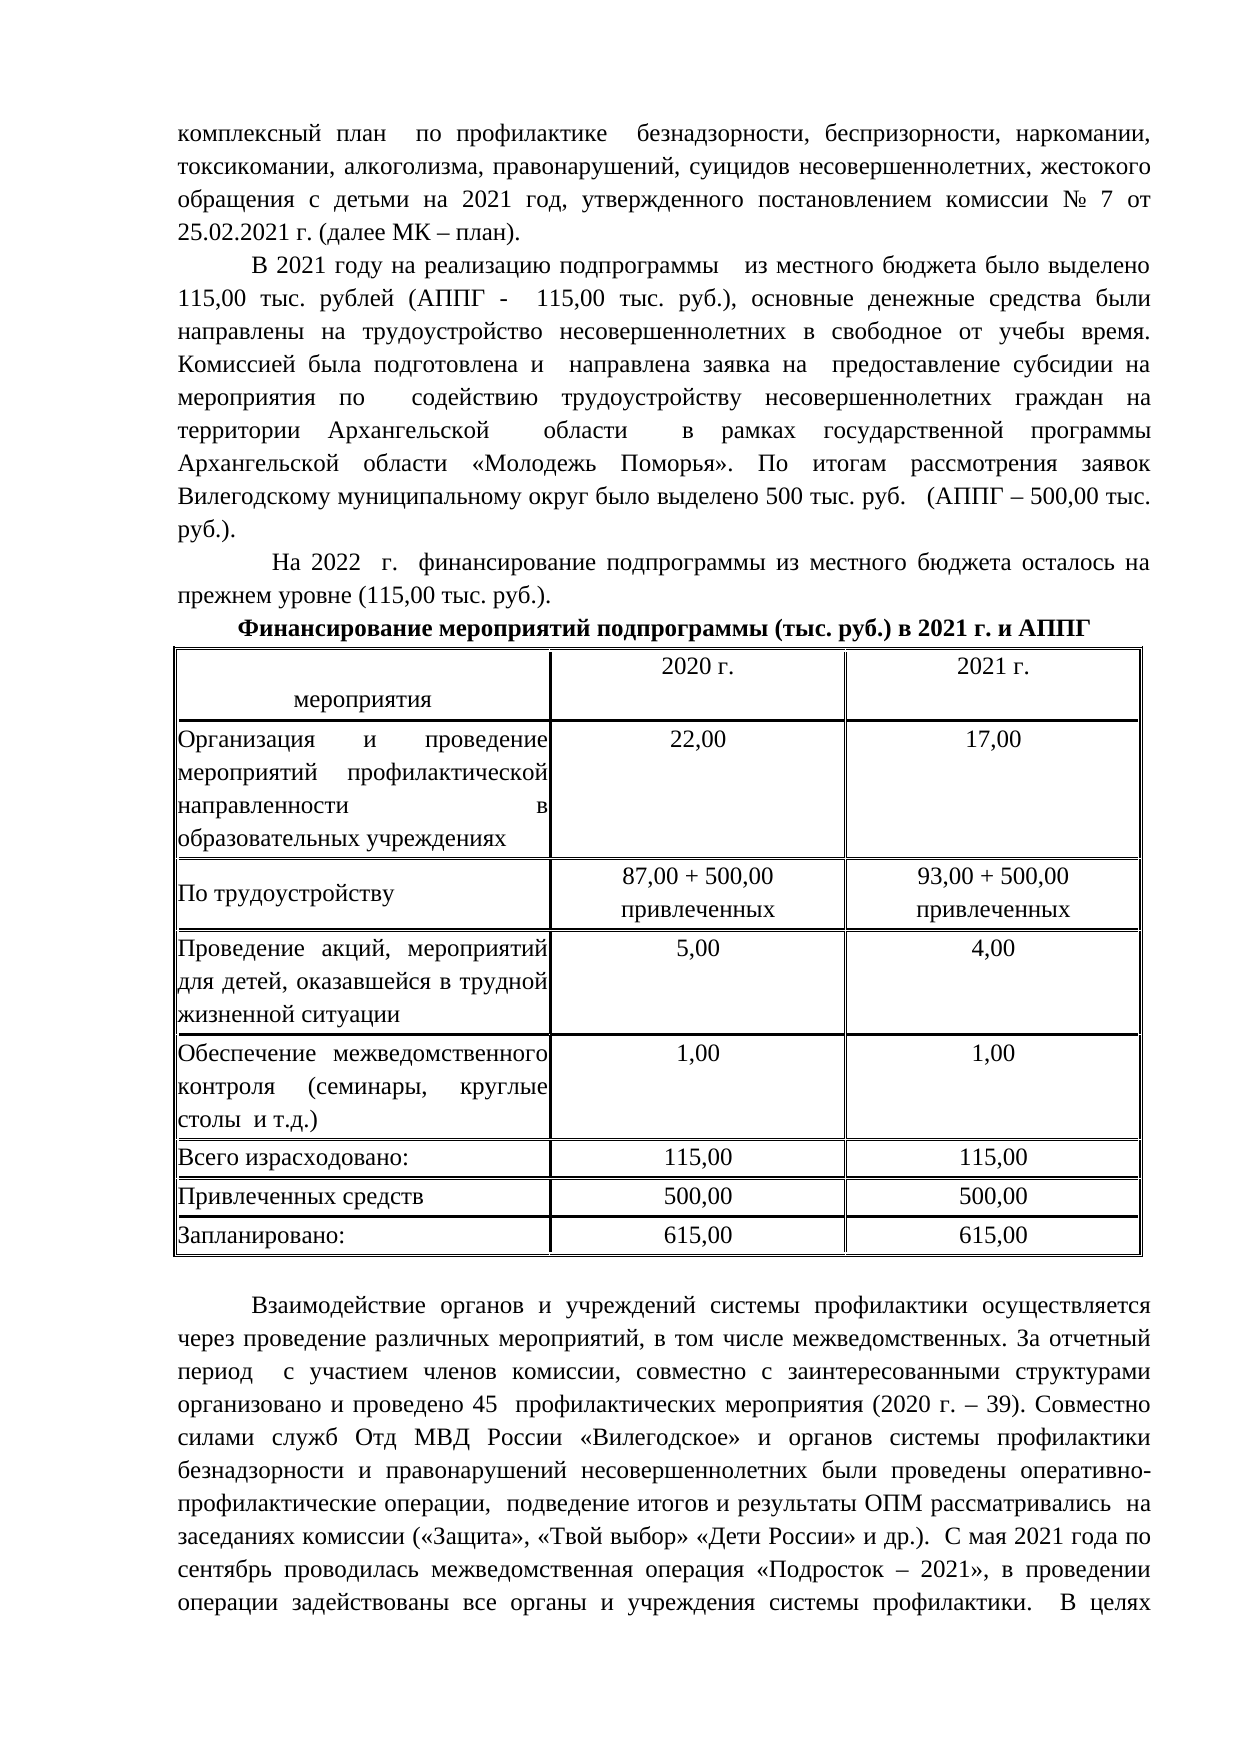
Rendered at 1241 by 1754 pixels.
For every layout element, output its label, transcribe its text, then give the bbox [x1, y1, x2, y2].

table_cell По трудоустройству [175, 857, 550, 928]
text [177, 118, 1152, 246]
text На 2022 г. финансирование подпрограммы из местного бюджета осталось на прежнем уровне (115,00 тыс. руб.). [177, 547, 1152, 609]
table_header мероприятия [177, 648, 550, 719]
table_cell 500,00 [552, 1180, 844, 1215]
table_cell Всего израсходовано: [175, 1138, 550, 1176]
table_cell 115,00 [846, 1138, 1141, 1176]
table_cell Привлеченных средств [177, 1176, 549, 1215]
table_cell 1,00 [552, 1036, 844, 1138]
table_cell Запланировано: [177, 1215, 550, 1253]
table_cell 615,00 [846, 1215, 1139, 1253]
table_cell 115,00 [552, 1141, 844, 1176]
table_cell 1,00 [847, 1033, 1141, 1138]
table_cell 500,00 [847, 1176, 1140, 1215]
table_cell 17,00 [847, 719, 1139, 857]
text В 2021 году на реализацию подпрограммы из местного бюджета было выделено 115,00 тыс. рублей (АППГ - 115,00 тыс. руб.), основные денежные средства были направлены на трудоустройство несовершеннолетних в свободное от учебы время. Комиссией была подготовлена и направлена заявка на предоставление субсидии на мероприятия по содействию трудоустройству несовершеннолетних граждан на территории Архангельской области в рамках государственной программы Архангельской области «Молодежь Поморья». По итогам рассмотрения заявок Вилегодскому муниципальному округ было выделено 500 тыс. руб. (АППГ – 500,00 тыс. руб.). [177, 250, 1152, 543]
text Финансирование мероприятий подпрограммы (тыс. руб.) в 2021 г. и АППГ [177, 613, 1152, 642]
table_header 2021 г. [846, 650, 1139, 719]
table_cell 615,00 [550, 1218, 846, 1253]
table_cell 5,00 [552, 932, 844, 1033]
table_cell Обеспечение межведомственного контроля (семинары, круглые столы и т.д.) [175, 1033, 549, 1138]
table_cell 87,00 + 500,00 привлеченных [552, 860, 844, 928]
table_header 2020 г. [550, 650, 846, 719]
table_cell Проведение акций, мероприятий для детей, оказавшейся в трудной жизненной ситуации [177, 928, 549, 1033]
table_cell Организация и проведение мероприятий профилактической направленности в образовательных учреждениях [177, 719, 549, 857]
table_cell 22,00 [552, 722, 844, 857]
table_cell 4,00 [847, 928, 1140, 1033]
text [177, 1290, 1152, 1616]
table_cell 93,00 + 500,00 привлеченных [846, 857, 1141, 928]
